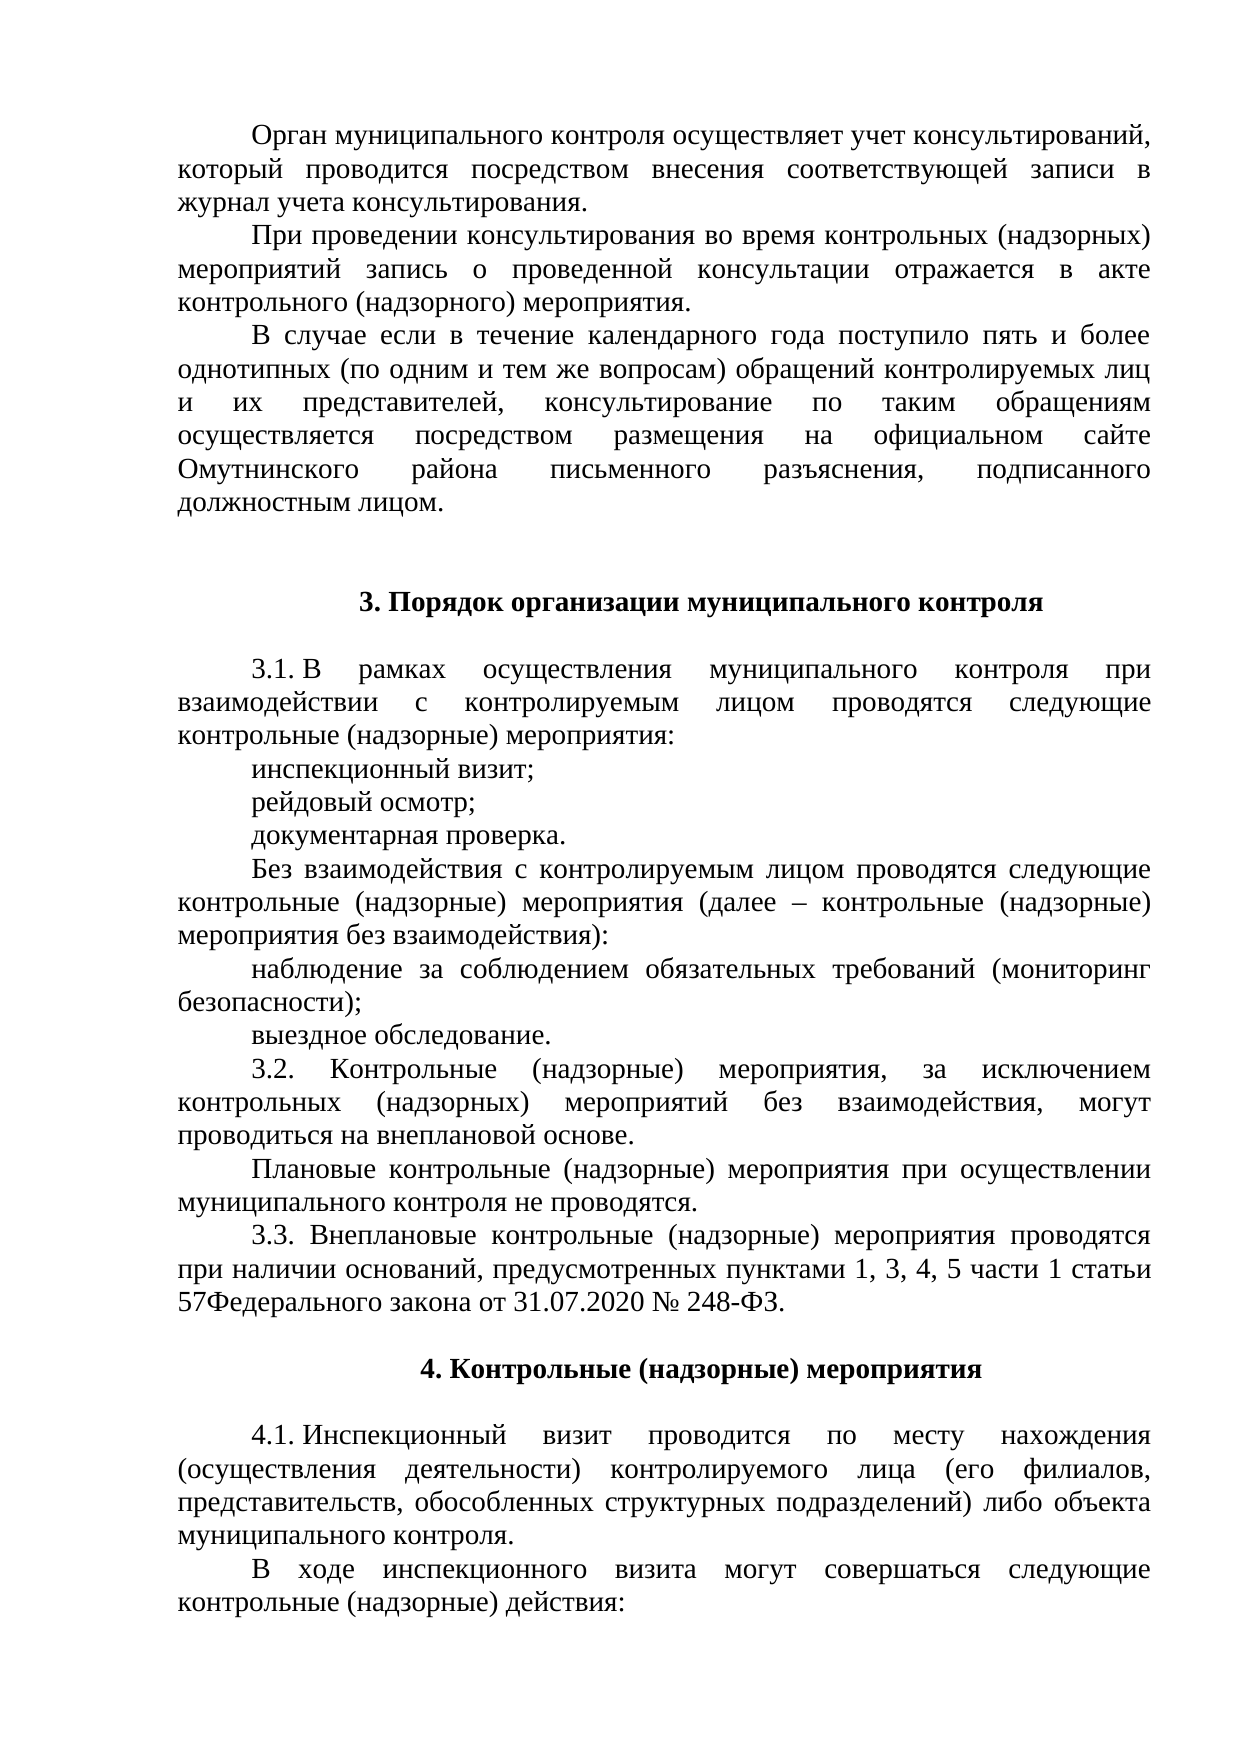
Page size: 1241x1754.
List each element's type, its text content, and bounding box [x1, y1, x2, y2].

text наблюдение за соблюдением обязательных требований (мониторинг безопасности); [177, 951, 1152, 1018]
text инспекционный визит; [177, 751, 1152, 785]
text 4. Контрольные (надзорные) мероприятия [251, 1351, 1152, 1385]
text 3. Порядок организации муниципального контроля [251, 585, 1152, 618]
text 4.1. Инспекционный визит проводится по месту нахождения (осуществления деятельности) контролируемого лица (его филиалов, представительств, обособленных структурных подразделений) либо объекта муниципального контроля. [177, 1418, 1152, 1551]
text При проведении консультирования во время контрольных (надзорных) мероприятий запись о проведенной консультации отражается в акте контрольного (надзорного) мероприятия. [177, 218, 1152, 318]
text документарная проверка. [177, 818, 1152, 851]
text рейдовый осмотр; [177, 785, 1152, 818]
text В случае если в течение календарного года поступило пять и более однотипных (по одним и тем же вопросам) обращений контролируемых лиц и их представителей, консультирование по таким обращениям осуществляется посредством размещения на официальном сайте Омутнинского района письменного разъяснения, подписанного должностным лицом. [177, 318, 1152, 518]
text 3.3. Внеплановые контрольные (надзорные) мероприятия проводятся при наличии оснований, предусмотренных пунктами 1, 3, 4, 5 части 1 статьи 57Федерального закона от 31.07.2020 № 248-ФЗ. [177, 1218, 1152, 1318]
text Орган муниципального контроля осуществляет учет консультирований, который проводится посредством внесения соответствующей записи в журнал учета консультирования. [177, 118, 1152, 218]
text 3.1. В рамках осуществления муниципального контроля при взаимодействии с контролируемым лицом проводятся следующие контрольные (надзорные) мероприятия: [177, 651, 1152, 751]
text Плановые контрольные (надзорные) мероприятия при осуществлении муниципального контроля не проводятся. [177, 1151, 1152, 1218]
text 3.2. Контрольные (надзорные) мероприятия, за исключением контрольных (надзорных) мероприятий без взаимодействия, могут проводиться на внеплановой основе. [177, 1051, 1152, 1151]
text выездное обследование. [177, 1018, 1152, 1051]
text Без взаимодействия с контролируемым лицом проводятся следующие контрольные (надзорные) мероприятия (далее – контрольные (надзорные) мероприятия без взаимодействия): [177, 851, 1152, 951]
text В ходе инспекционного визита могут совершаться следующие контрольные (надзорные) действия: [177, 1551, 1152, 1618]
